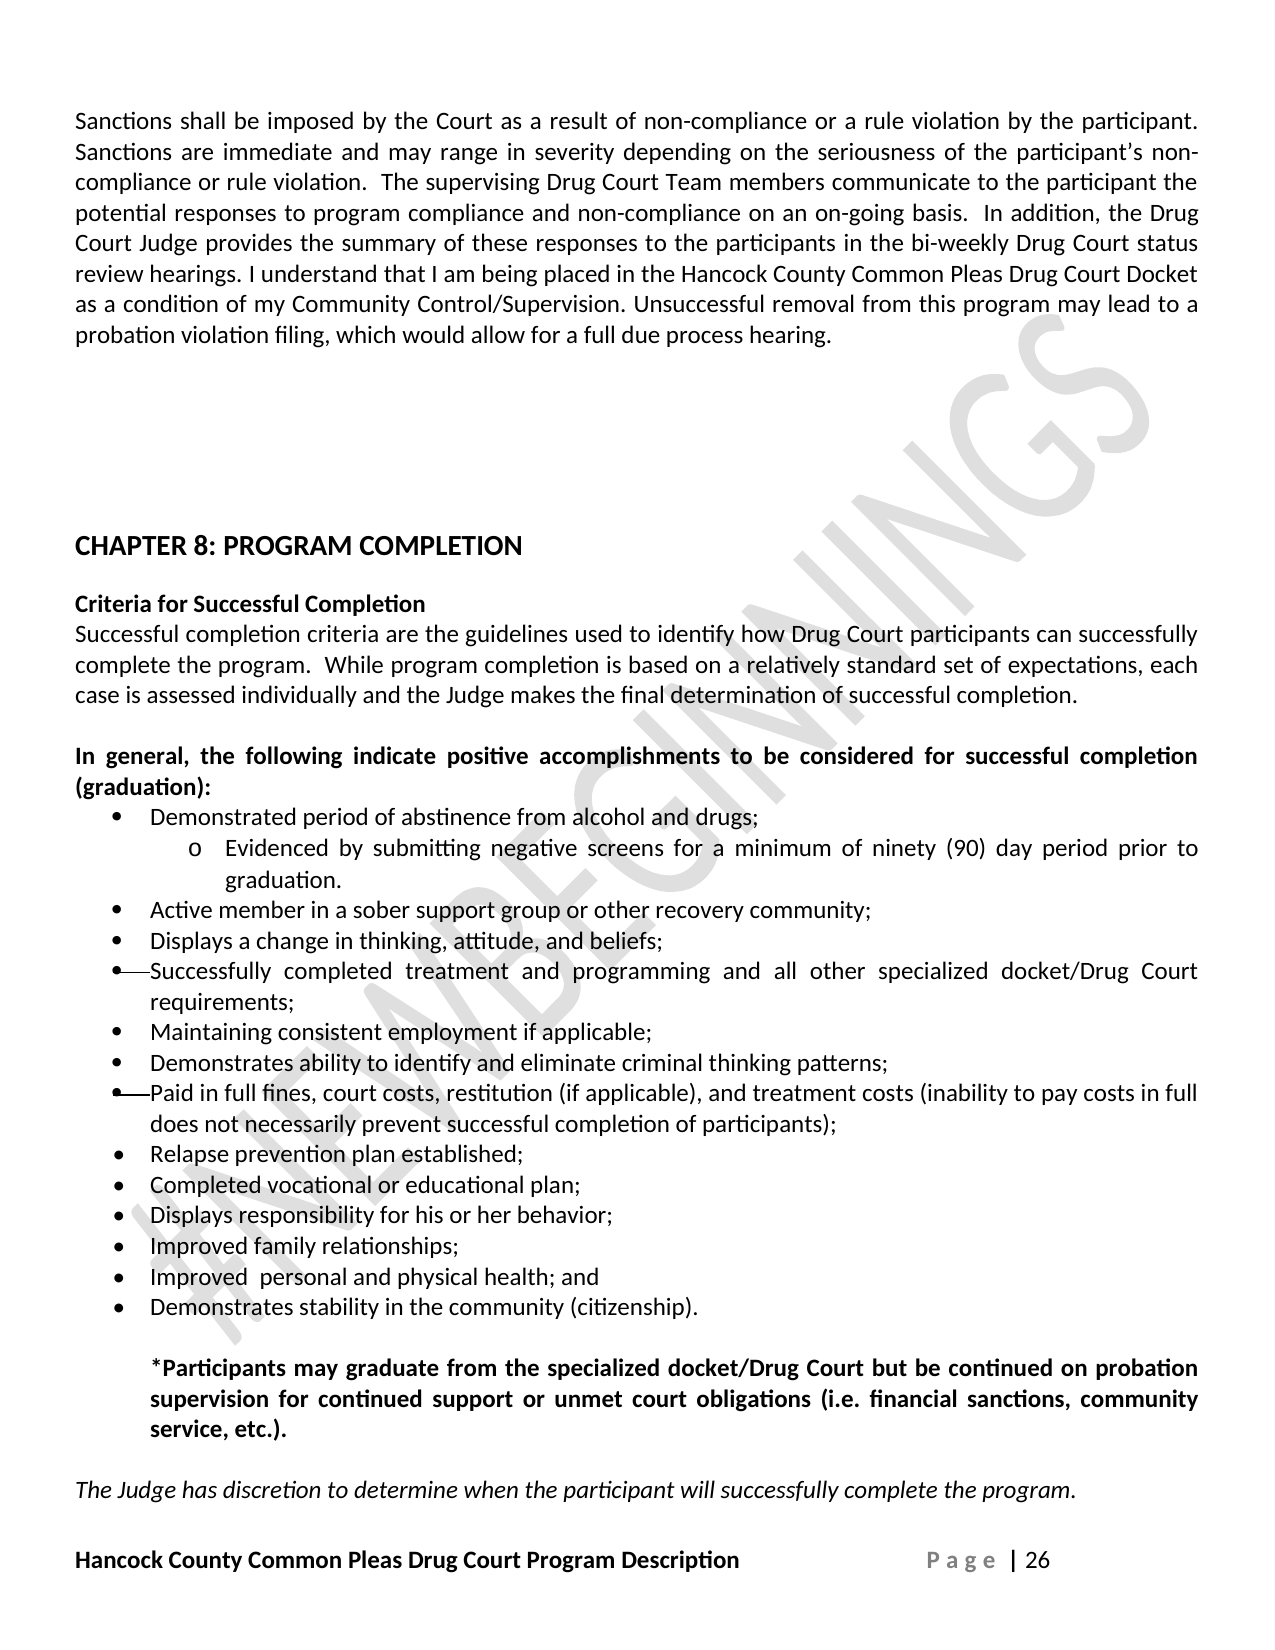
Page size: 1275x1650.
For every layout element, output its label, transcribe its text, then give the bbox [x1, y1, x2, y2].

list Displays a change in thinking, attitude, and beliefs; [112, 925, 1200, 955]
list Demonstrated period of abstinence from alcohol and drugs; [112, 802, 1200, 832]
subtitle CHAPTER 8: PROGRAM COMPLETION [75, 527, 1200, 563]
text Sanctions shall be imposed by the Court as a result of non-compliance or a rule violation by the participant. Sanctions are immediate and may range in severity depending on the seriousness of the participant’s non-compliance or rule violation. The supervising Drug Court Team members communicate to the participant the potential responses to program compliance and non-compliance on an on-going basis. In addition, the Drug Court Judge provides the summary of these responses to the participants in the bi-weekly Drug Court status review hearings. I understand that I am being placed in the Hancock County Common Pleas Drug Court Docket as a condition of my Community Control/Supervision. Unsuccessful removal from this program may lead to a probation violation filing, which would allow for a full due process hearing. [75, 106, 1200, 350]
subtitle Criteria for Successful Completion [75, 588, 1200, 618]
text • Displays responsibility for his or her behavior; [112, 1199, 1200, 1230]
text In general, the following indicate positive accomplishments to be considered for successful completion (graduation): [75, 741, 1200, 802]
list Successfully completed treatment and programming and all other specialized docket/Drug Court requirements; [112, 955, 1200, 1016]
list Improved personal and physical health; and [112, 1261, 1200, 1291]
text Successful completion criteria are the guidelines used to identify how Drug Court participants can successfully complete the program. While program completion is based on a relatively standard set of expectations, each case is assessed individually and the Judge makes the final determination of successful completion. [75, 618, 1200, 710]
list Maintaining consistent employment if applicable; [112, 1016, 1200, 1047]
list Evidenced by submitting negative screens for a minimum of ninety (90) day period prior to graduation. [187, 832, 1200, 894]
text The Judge has discretion to determine when the participant will successfully complete the program. [75, 1474, 1200, 1505]
text • Relapse prevention plan established; [112, 1138, 1200, 1169]
list Paid in full fines, court costs, restitution (if applicable), and treatment costs (inability to pay costs in full does not necessarily prevent successful completion of participants); [112, 1077, 1200, 1138]
list Active member in a sober support group or other recovery community; [112, 894, 1200, 925]
text • Demonstrates stability in the community (citizenship). [112, 1291, 1200, 1322]
list Improved family relationships; [112, 1230, 1200, 1261]
text *Participants may graduate from the specialized docket/Drug Court but be continued on probation supervision for continued support or unmet court obligations (i.e. financial sanctions, community service, etc.). [150, 1352, 1200, 1444]
text • Completed vocational or educational plan; [112, 1169, 1200, 1199]
list Demonstrates ability to identify and eliminate criminal thinking patterns; [112, 1047, 1200, 1077]
